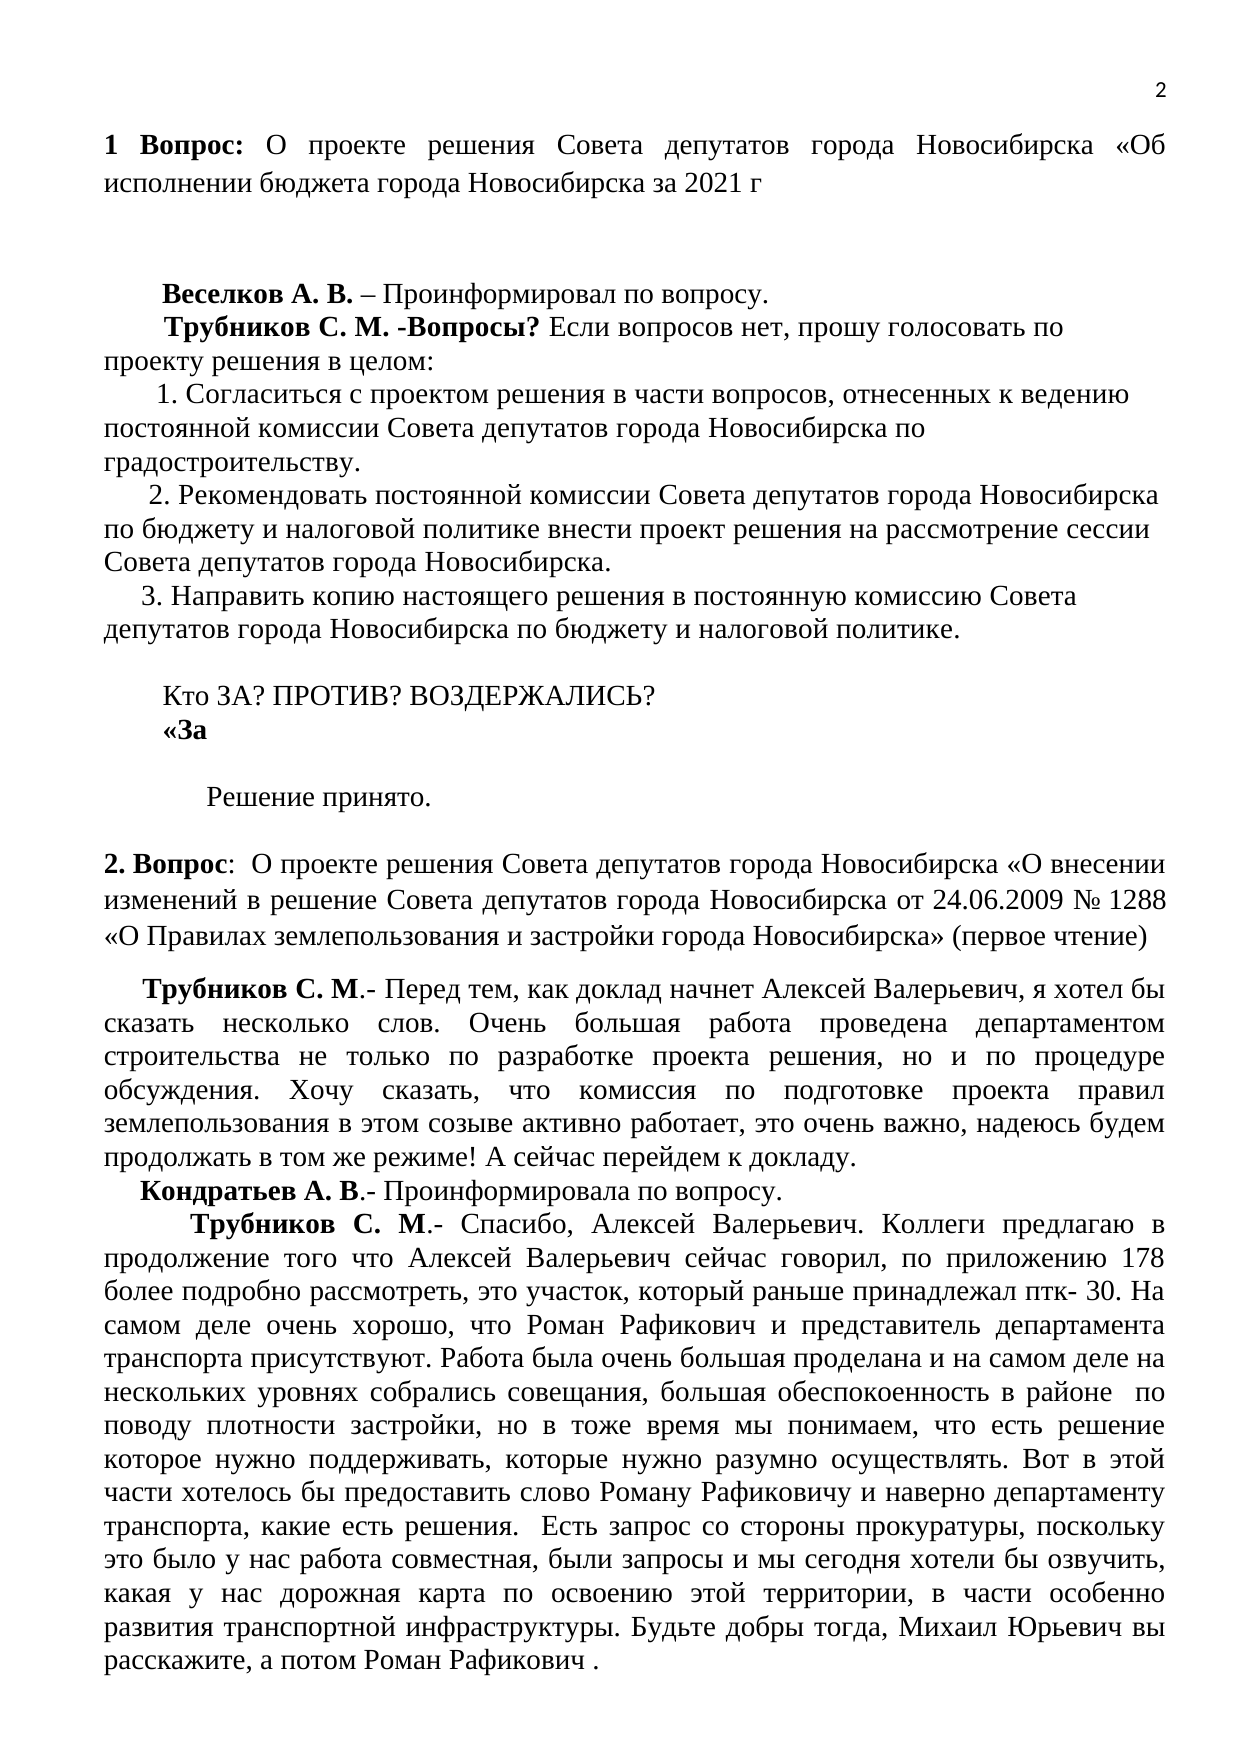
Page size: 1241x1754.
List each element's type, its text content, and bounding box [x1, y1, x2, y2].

text Трубников С. М.- Спасибо, Алексей Валерьевич. Коллеги предлагаю в продолжение того что Алексей Валерьевич сейчас говорил, по приложению 178 более подробно рассмотреть, это участок, который раньше принадлежал птк- 30. На самом деле очень хорошо, что Роман Рафикович и представитель департамента транспорта присутствуют. Работа была очень большая проделана и на самом деле на нескольких уровнях собрались совещания, большая обеспокоенность в районе по поводу плотности застройки, но в тоже время мы понимаем, что есть решение которое нужно поддерживать, которые нужно разумно осуществлять. Вот в этой части хотелось бы предоставить слово Роману Рафиковичу и наверно департаменту транспорта, какие есть решения. Есть запрос со стороны прокуратуры, поскольку это было у нас работа совместная, были запросы и мы сегодня хотели бы озвучить, какая у нас дорожная карта по освоению этой территории, в части особенно развития транспортной инфраструктуры. Будьте добры тогда, Михаил Юрьевич вы расскажите, а потом Роман Рафикович . [103, 1206, 1166, 1676]
text 3. Направить копию настоящего решения в постоянную комиссию Совета депутатов города Новосибирска по бюджету и налоговой политике. [103, 578, 1166, 645]
text Трубников С. М.- Перед тем, как доклад начнет Алексей Валерьевич, я хотел бы сказать несколько слов. Очень большая работа проведена департаментом строительства не только по разработке проекта решения, но и по процедуре обсуждения. Хочу сказать, что комиссия по подготовке проекта правил землепользования в этом созыве активно работает, это очень важно, надеюсь будем продолжать в том же режиме! А сейчас перейдем к докладу. [103, 971, 1166, 1173]
text 2. Вопрос: О проекте решения Совета депутатов города Новосибирска «О внесении изменений в решение Совета депутатов города Новосибирска от 24.06.2009 № 1288 «О Правилах землепользования и застройки города Новосибирска» (первое чтение) [103, 846, 1166, 952]
text Веселков А. В. – Проинформировал по вопросу. [103, 276, 1166, 309]
text Кондратьев А. В.- Проинформировала по вопросу. [103, 1173, 1166, 1206]
text Трубников С. М. -Вопросы? Если вопросов нет, прошу голосовать по проекту решения в целом: [103, 309, 1166, 377]
text Кто ЗА? ПРОТИВ? ВОЗДЕРЖАЛИСЬ? [103, 678, 1166, 712]
text 2. Рекомендовать постоянной комиссии Совета депутатов города Новосибирска по бюджету и налоговой политике внести проект решения на рассмотрение сессии Совета депутатов города Новосибирска. [103, 477, 1166, 578]
text 1 Вопрос: О проекте решения Совета депутатов города Новосибирска «Об исполнении бюджета города Новосибирска за 2021 г [103, 127, 1166, 199]
text 1. Согласиться с проектом решения в части вопросов, отнесенных к ведению постоянной комиссии Совета депутатов города Новосибирска по градостроительству. [103, 377, 1166, 477]
text «За [103, 712, 1166, 746]
text Решение принято. [103, 779, 1166, 813]
